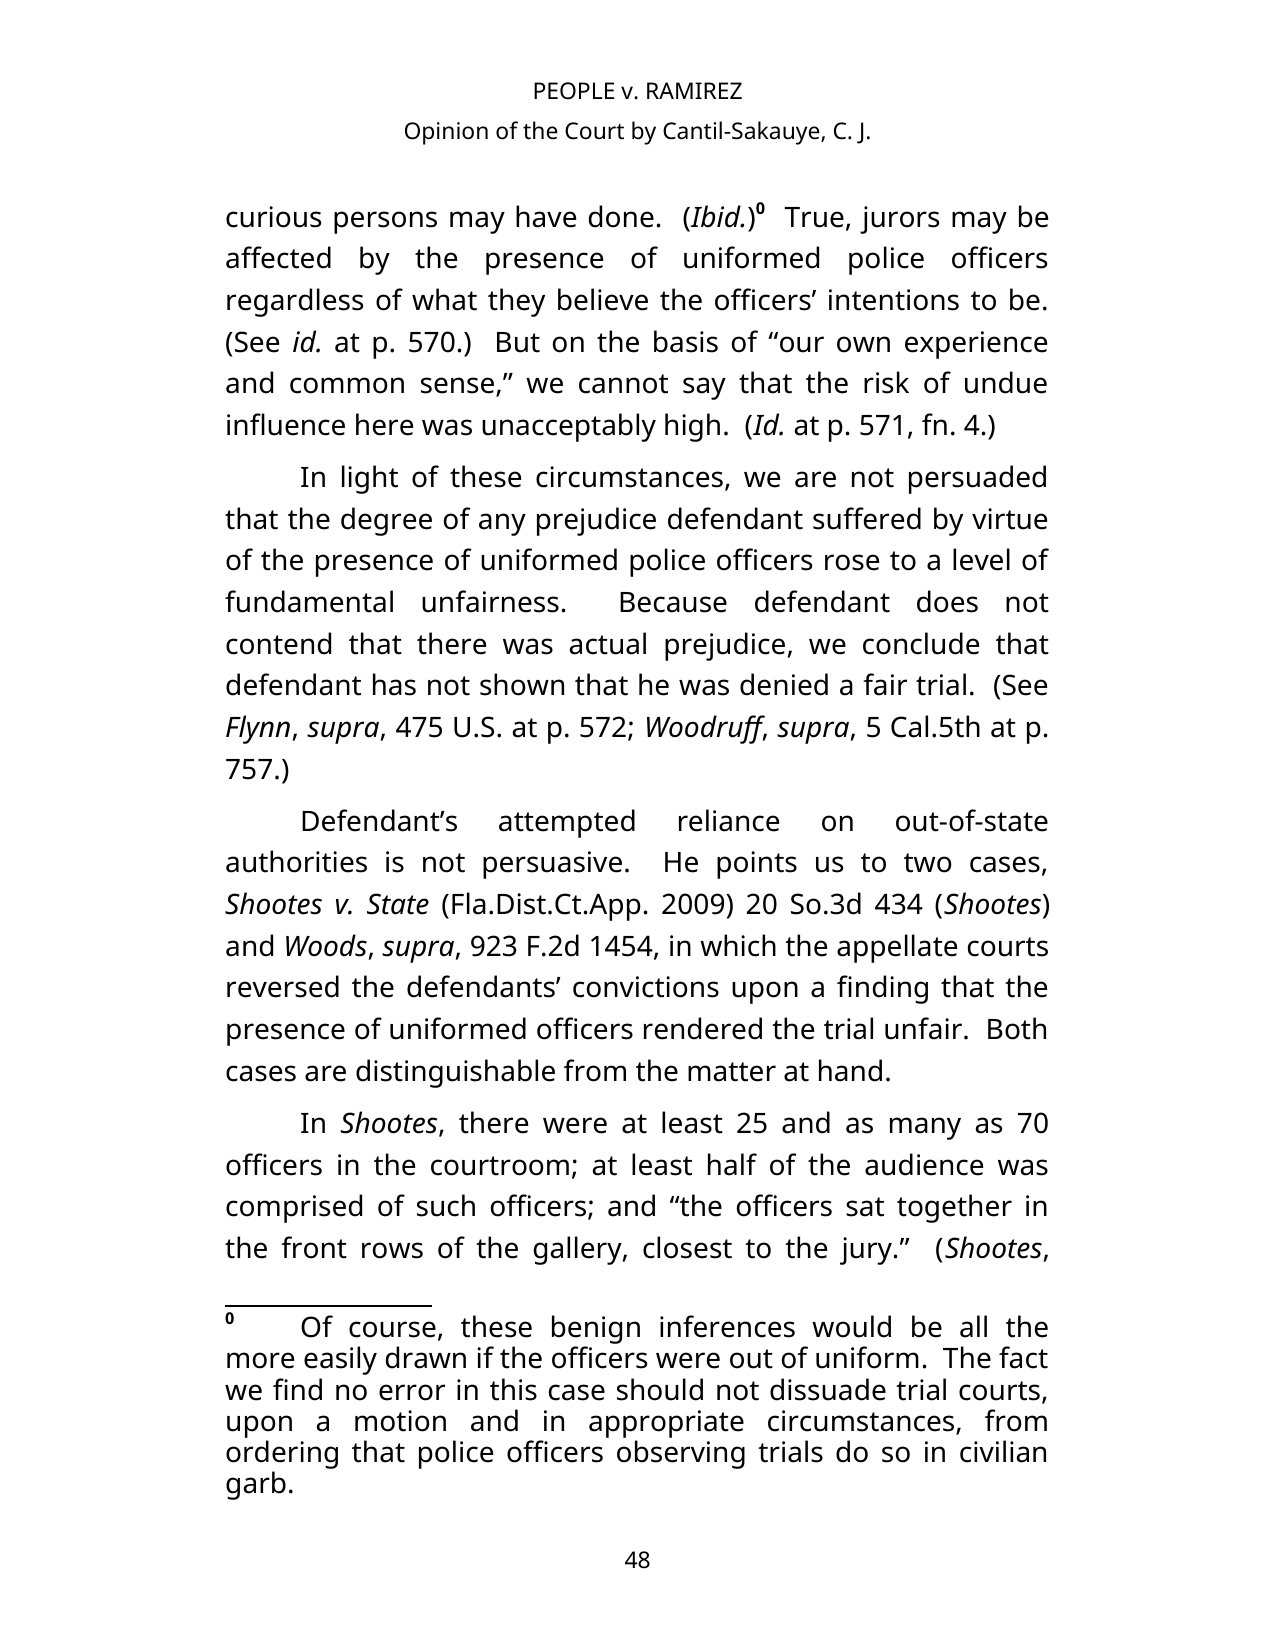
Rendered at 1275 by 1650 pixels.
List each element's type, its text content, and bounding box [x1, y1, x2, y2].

text Defendant’s attempted reliance on out-of-state authorities is not persuasive. He points us to two cases, Shootes v. State (Fla.Dist.Ct.App. 2009) 20 So.3d 434 (Shootes) and Woods, supra, 923 F.2d 1454, in which the appellate courts reversed the defendants’ convictions upon a finding that the presence of uniformed officers rendered the trial unfair. Both cases are distinguishable from the matter at hand. [225, 798, 1050, 1089]
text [225, 194, 1050, 444]
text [225, 1100, 1050, 1267]
text In light of these circumstances, we are not persuaded that the degree of any prejudice defendant suffered by virtue of the presence of uniformed police officers rose to a level of fundamental unfairness. Because defendant does not contend that there was actual prejudice, we conclude that defendant has not shown that he was denied a fair trial. (See Flynn, supra, 475 U.S. at p. 572; Woodruff, supra, 5 Cal.5th at p. 757.) [225, 454, 1050, 787]
